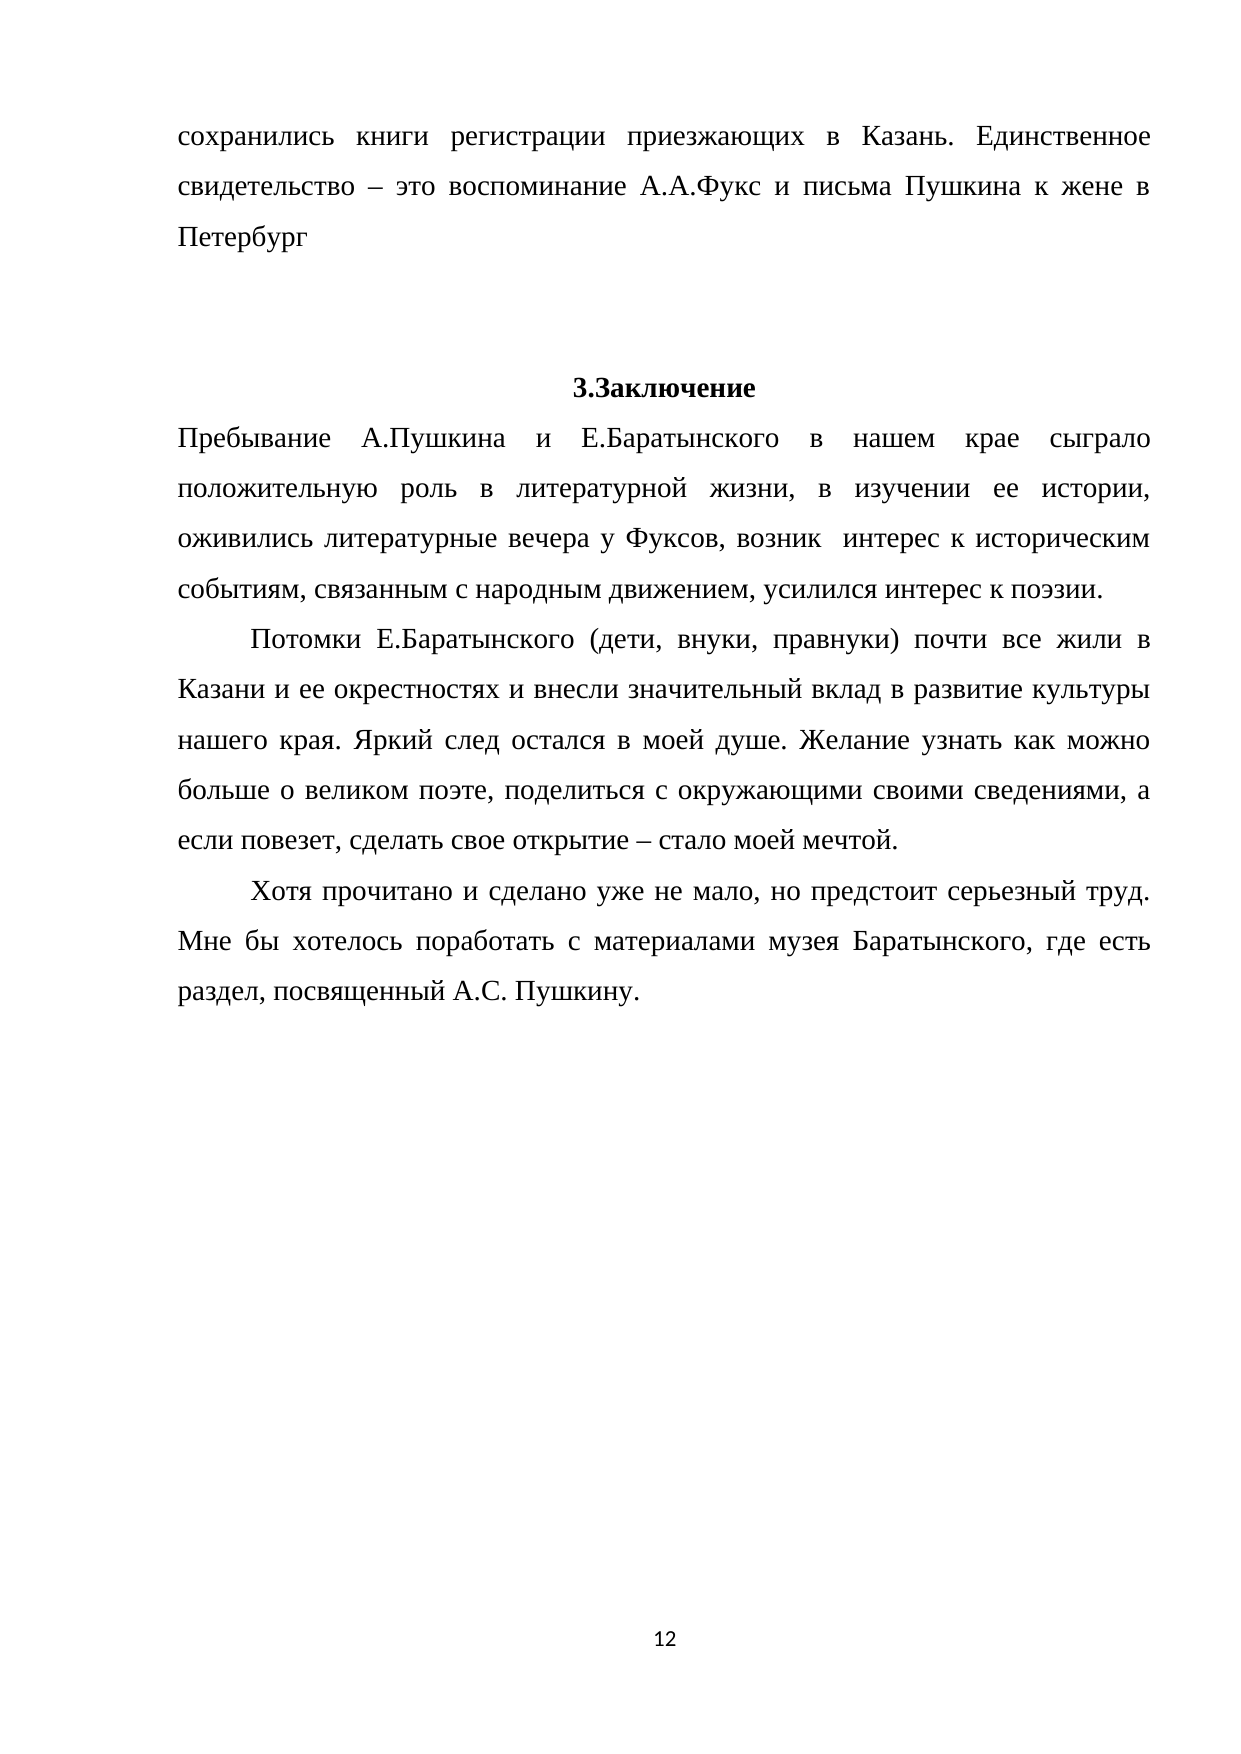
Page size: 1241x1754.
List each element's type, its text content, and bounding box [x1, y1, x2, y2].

text Хотя прочитано и сделано уже не мало, но предстоит серьезный труд. Мне бы хотелось поработать с материалами музея Баратынского, где есть раздел, посвященный А.С. Пушкину. [177, 873, 1152, 1007]
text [177, 118, 1152, 252]
text Пребывание А.Пушкина и Е.Баратынского в нашем крае сыграло положительную роль в литературной жизни, в изучении ее истории, оживились литературные вечера у Фуксов, возник интерес к историческим событиям, связанным с народным движением, усилился интерес к поэзии. [177, 420, 1152, 604]
text 3.Заключение [177, 370, 1152, 403]
text Потомки Е.Баратынского (дети, внуки, правнуки) почти все жили в Казани и ее окрестностях и внесли значительный вклад в развитие культуры нашего края. Яркий след остался в моей душе. Желание узнать как можно больше о великом поэте, поделиться с окружающими своими сведениями, а если повезет, сделать свое открытие – стало моей мечтой. [177, 621, 1152, 856]
